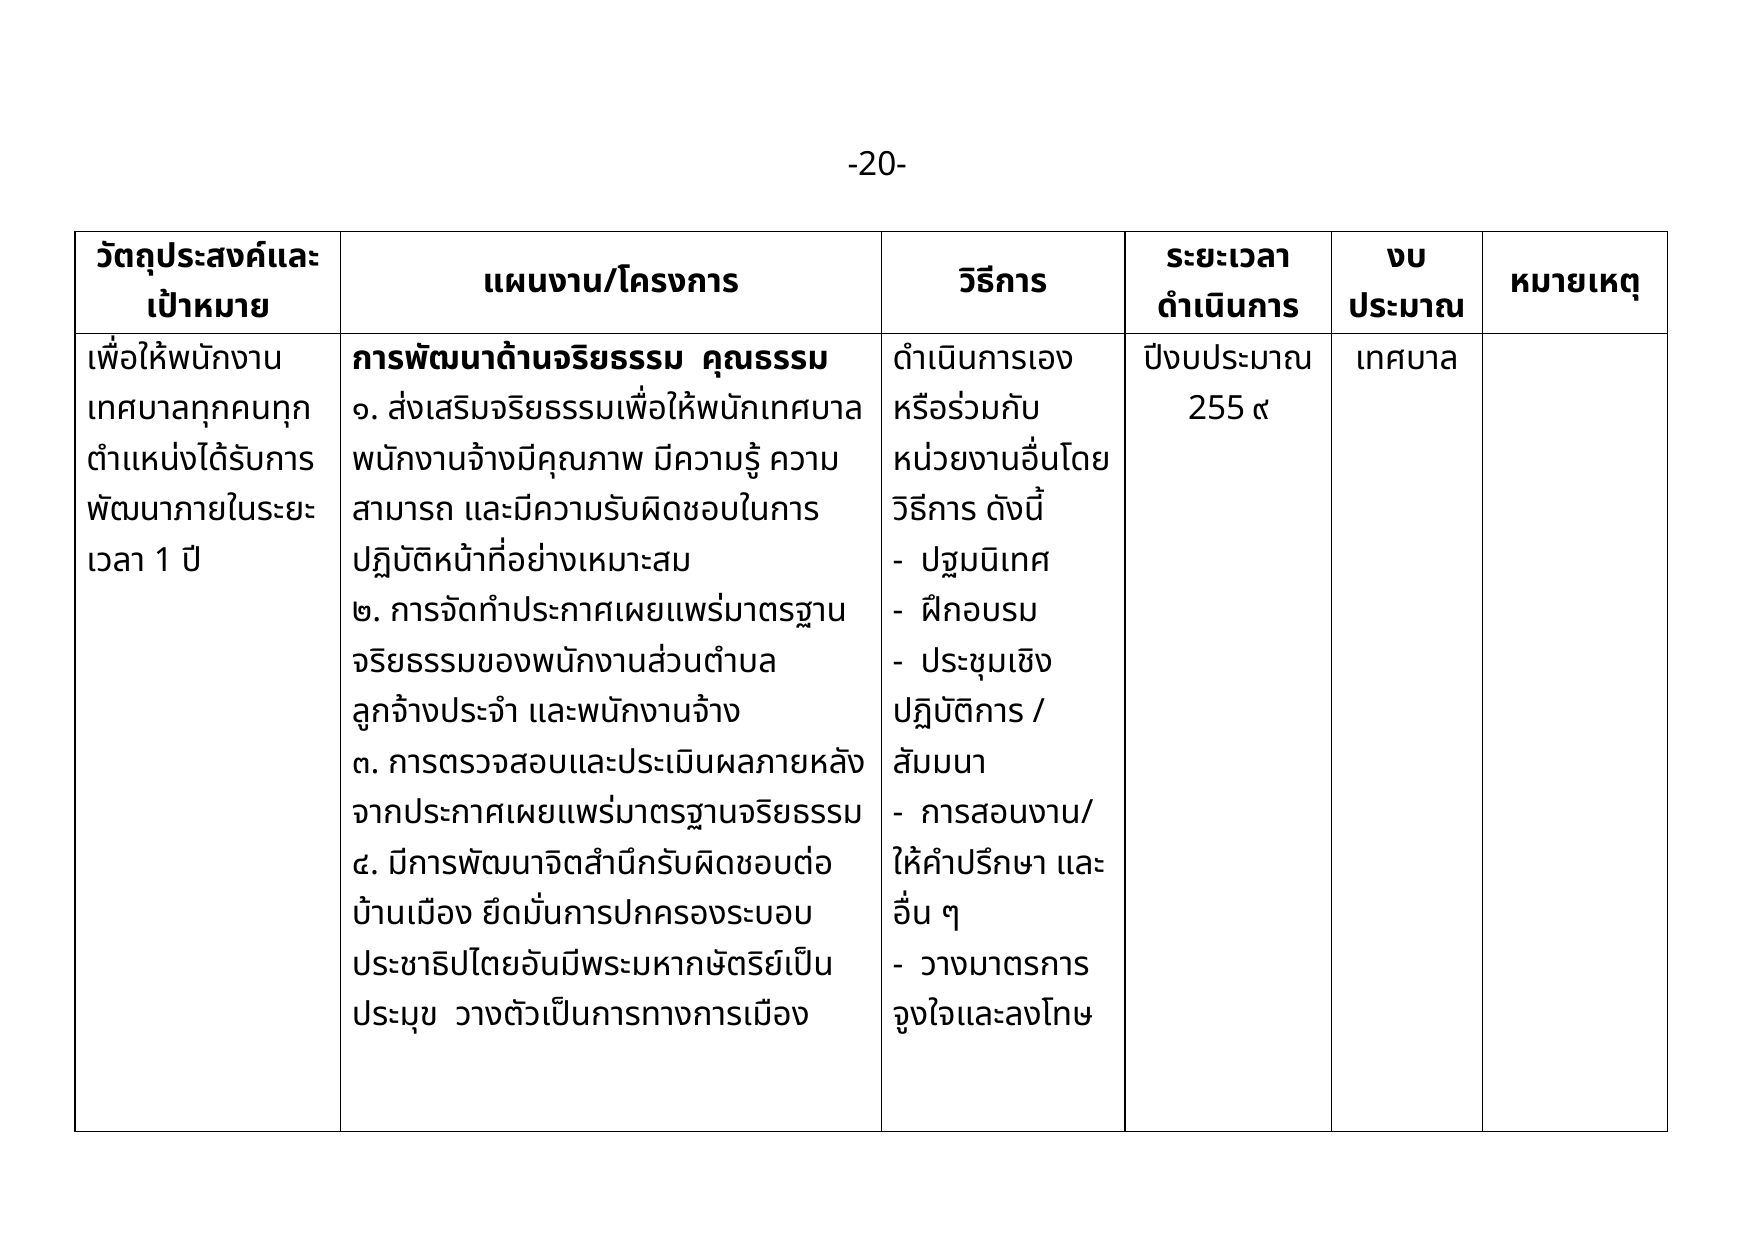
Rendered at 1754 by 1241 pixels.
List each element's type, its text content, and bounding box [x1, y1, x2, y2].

table_cell [1483, 334, 1667, 1131]
table_cell เทศบาล [1332, 334, 1482, 1131]
table_header วัตถุประสงค์และเป้าหมาย [76, 232, 340, 333]
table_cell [341, 334, 881, 1131]
table_header วิธีการ [882, 232, 1124, 333]
text -20- [150, 140, 1604, 185]
table_header แผนงาน/โครงการ [341, 232, 881, 333]
table_header งบประมาณ [1332, 232, 1482, 333]
table_header ระยะเวลาดำเนินการ [1126, 232, 1331, 333]
table_cell ปีงบประมาณ 255๙ [1126, 334, 1331, 1131]
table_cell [76, 334, 340, 1131]
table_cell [882, 334, 1124, 1131]
table_header หมายเหตุ [1483, 232, 1667, 333]
